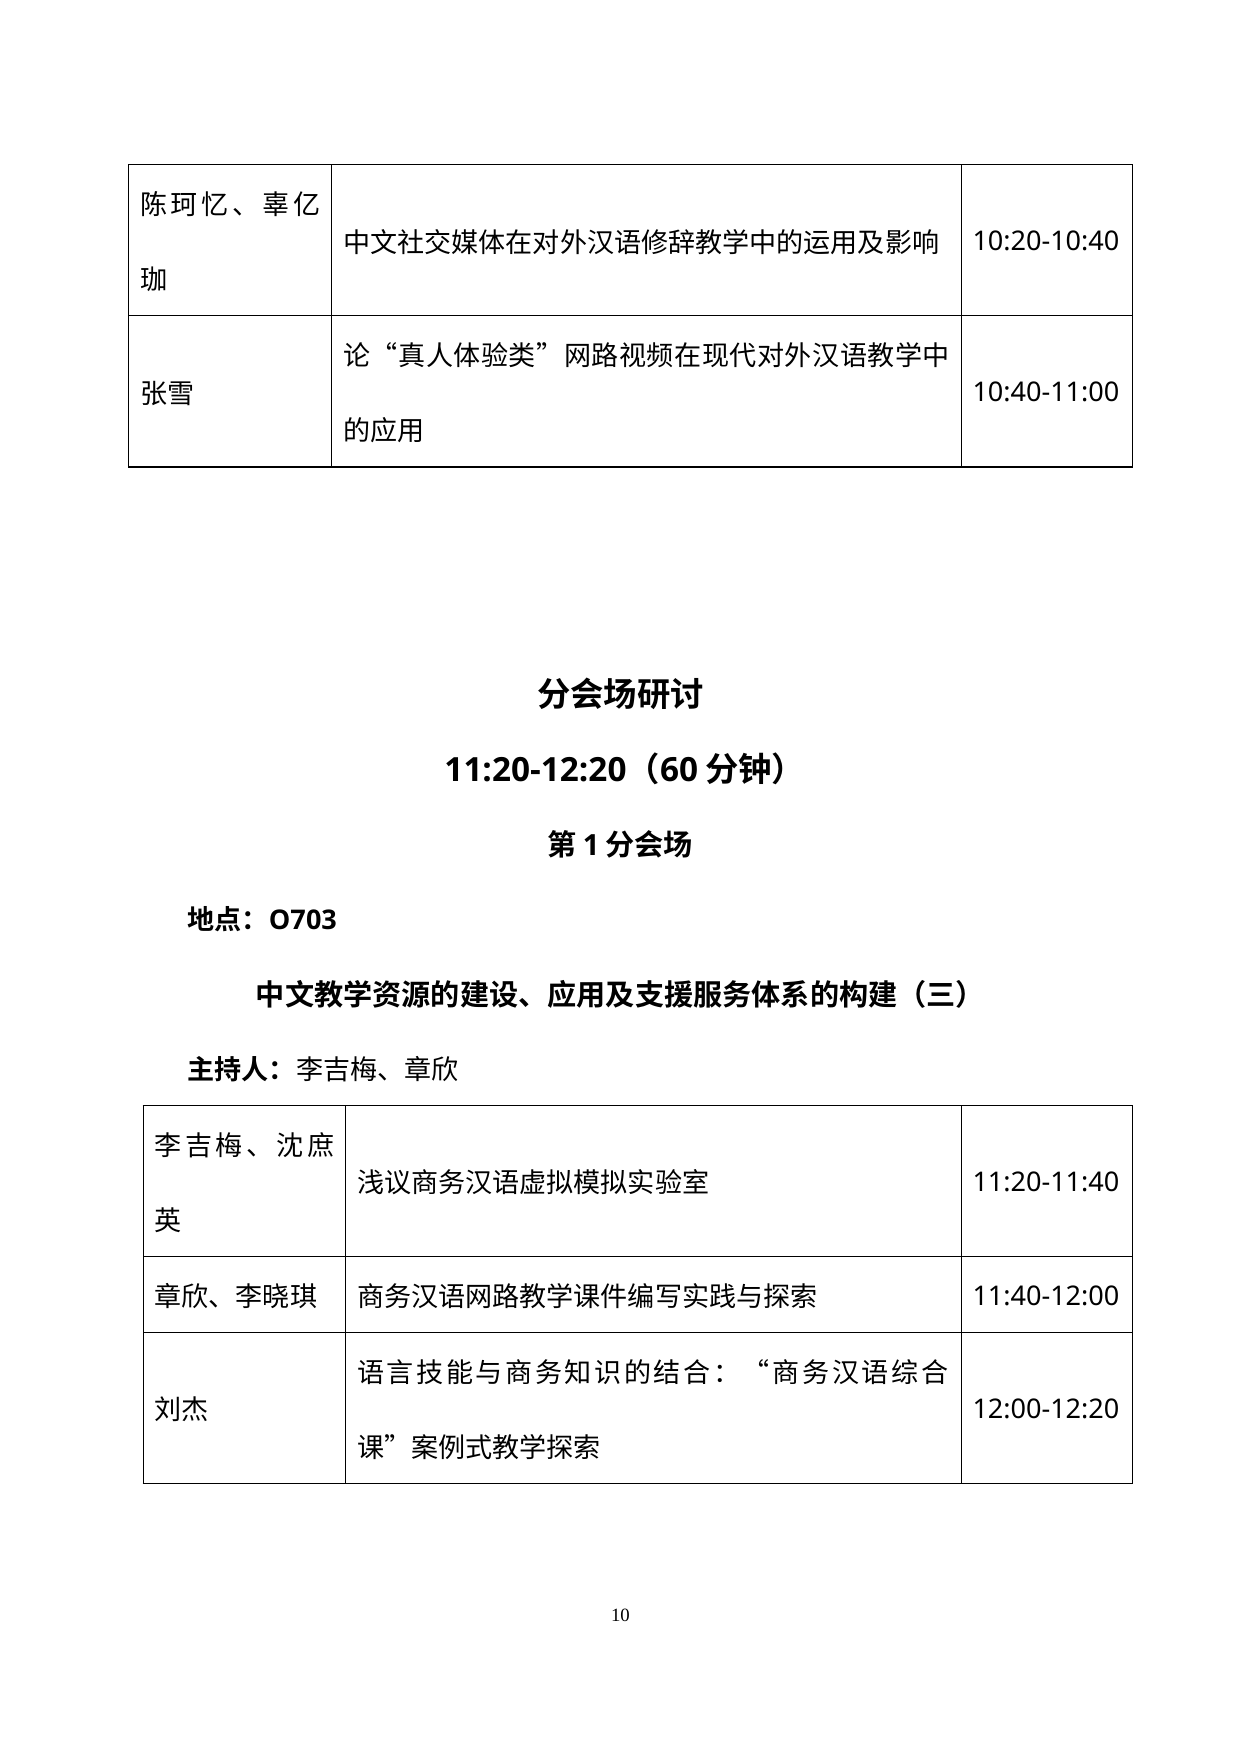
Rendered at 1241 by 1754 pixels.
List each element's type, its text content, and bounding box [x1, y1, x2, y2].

text 地点：O703 [187, 880, 1053, 955]
table_header 浅议商务汉语虚拟模拟实验室 [346, 1106, 961, 1256]
text 分会场研讨 [187, 655, 1053, 730]
text 中文教学资源的建设、应用及支援服务体系的构建（三） [187, 955, 1053, 1030]
table_cell 10:40-11:00 [962, 316, 1132, 466]
table_cell 张雪 [129, 316, 331, 466]
table_cell 10:20-10:40 [962, 165, 1132, 315]
table_cell 章欣、李晓琪 [144, 1257, 345, 1332]
table_cell 语言技能与商务知识的结合：“商务汉语综合课”案例式教学探索 [346, 1333, 961, 1483]
table_cell 11:40-12:00 [962, 1257, 1132, 1332]
table_header 11:20-11:40 [962, 1106, 1132, 1256]
table_cell 论“真人体验类”网路视频在现代对外汉语教学中的应用 [332, 316, 961, 466]
table_cell 商务汉语网路教学课件编写实践与探索 [346, 1257, 961, 1332]
table_cell 刘杰 [144, 1333, 345, 1483]
text 11:20-12:20（60分钟） [187, 730, 1053, 805]
table_cell 陈珂忆、辜亿珈 [129, 165, 331, 315]
text 第1分会场 [187, 805, 1053, 880]
table_header 李吉梅、沈庶英 [144, 1106, 345, 1256]
table_cell 中文社交媒体在对外汉语修辞教学中的运用及影响 [332, 165, 961, 315]
table_cell 12:00-12:20 [962, 1333, 1132, 1483]
text 主持人：李吉梅、章欣 [187, 1030, 1053, 1105]
